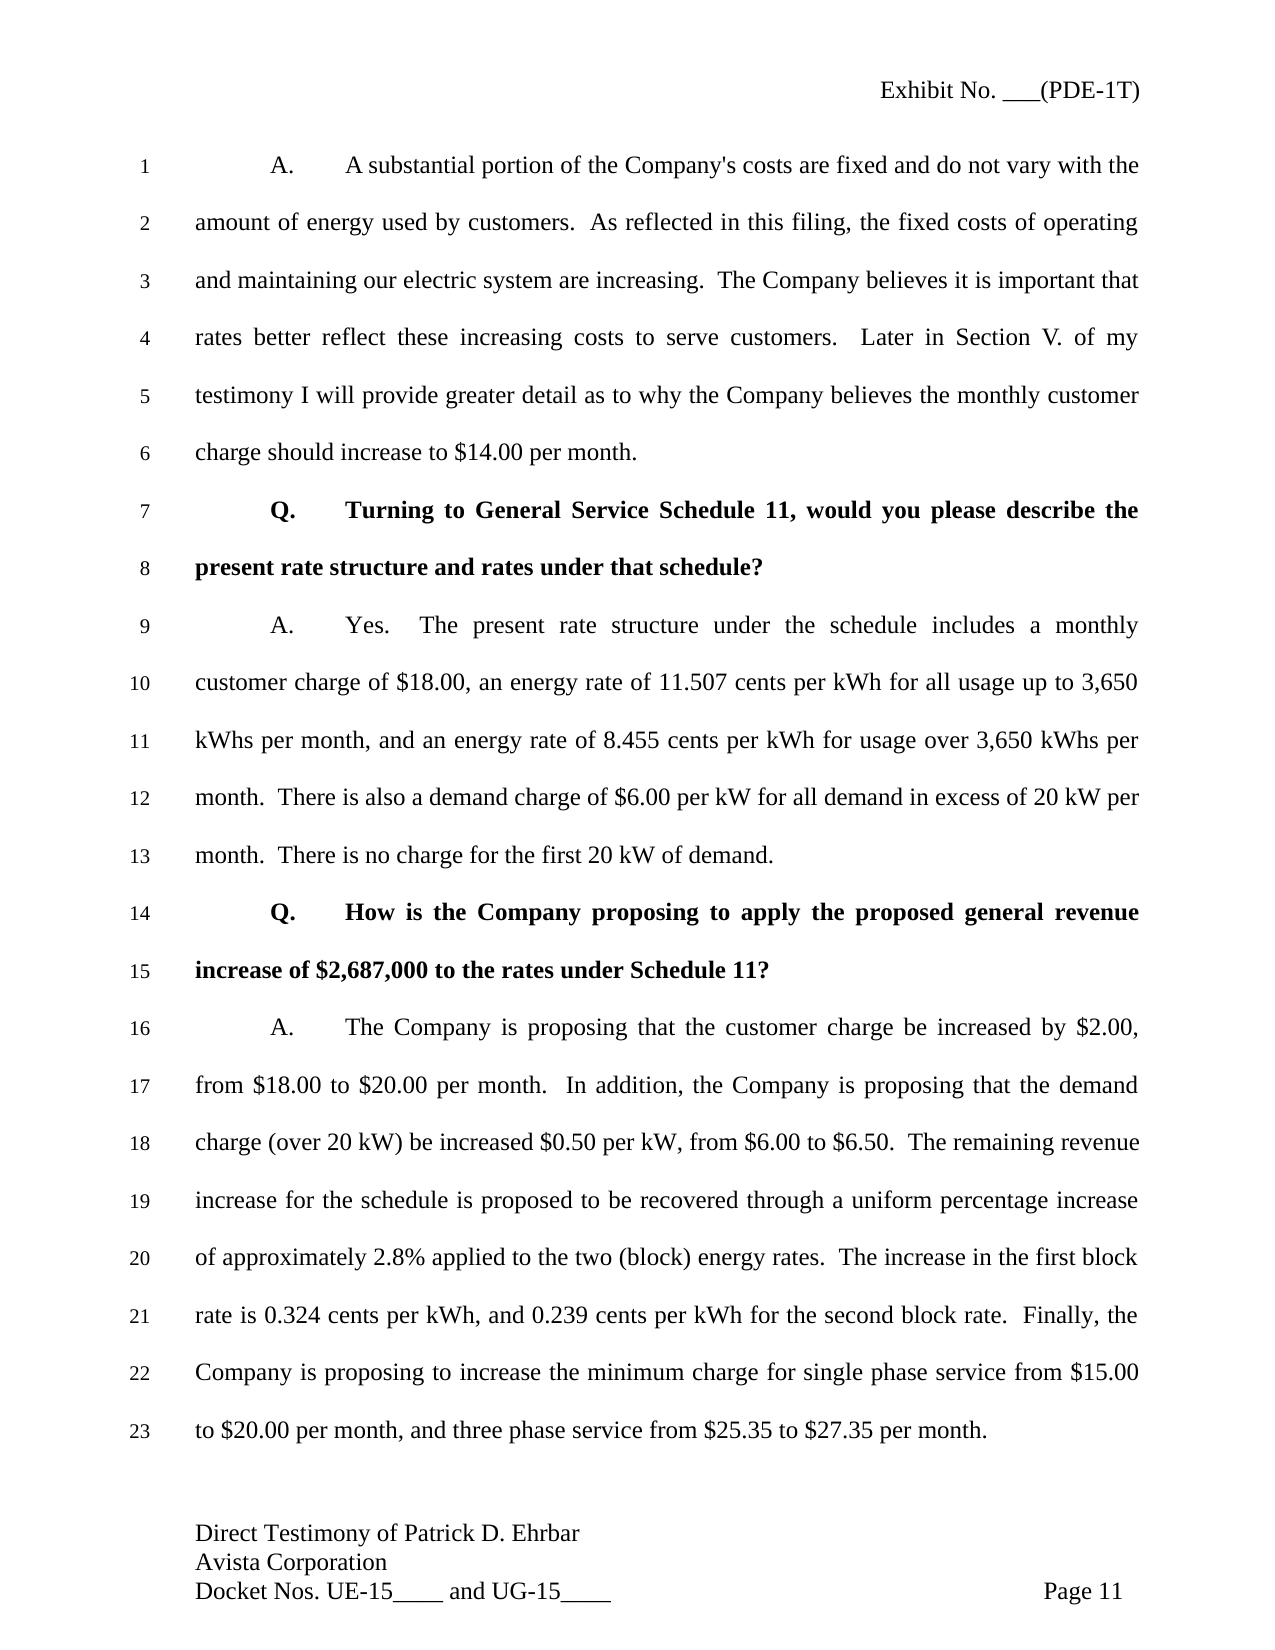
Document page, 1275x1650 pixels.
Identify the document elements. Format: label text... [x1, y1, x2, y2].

text A. A substantial portion of the Company's costs are fixed and do not vary with the amount of energy used by customers. As reflected in this filing, the fixed costs of operating and maintaining our electric system are increasing. The Company believes it is important that rates better reflect these increasing costs to serve customers. Later in Section V. of my testimony I will provide greater detail as to why the Company believes the monthly customer charge should increase to $14.00 per month. [195, 150, 1140, 466]
text A. The Company is proposing that the customer charge be increased by $2.00, from $18.00 to $20.00 per month. In addition, the Company is proposing that the demand charge (over 20 kW) be increased $0.50 per kW, from $6.00 to $6.50. The remaining revenue increase for the schedule is proposed to be recovered through a uniform percentage increase of approximately 2.8% applied to the two (block) energy rates. The increase in the first block rate is 0.324 cents per kWh, and 0.239 cents per kWh for the second block rate. Finally, the Company is proposing to increase the minimum charge for single phase service from $15.00 to $20.00 per month, and three phase service from $25.35 to $27.35 per month. [195, 1012, 1140, 1444]
list Yes. The present rate structure under the schedule includes a monthly customer charge of $18.00, an energy rate of 11.507 cents per kWh for all usage up to 3,650 kWhs per month, and an energy rate of 8.455 cents per kWh for usage over 3,650 kWhs per month. There is also a demand charge of $6.00 per kW for all demand in excess of 20 kW per month. There is no charge for the first 20 kW of demand. [195, 610, 1140, 869]
text Q. How is the Company proposing to apply the proposed general revenue increase of $2,687,000 to the rates under Schedule 11? [195, 897, 1140, 984]
list Turning to General Service Schedule 11, would you please describe the present rate structure and rates under that schedule? [195, 495, 1140, 581]
